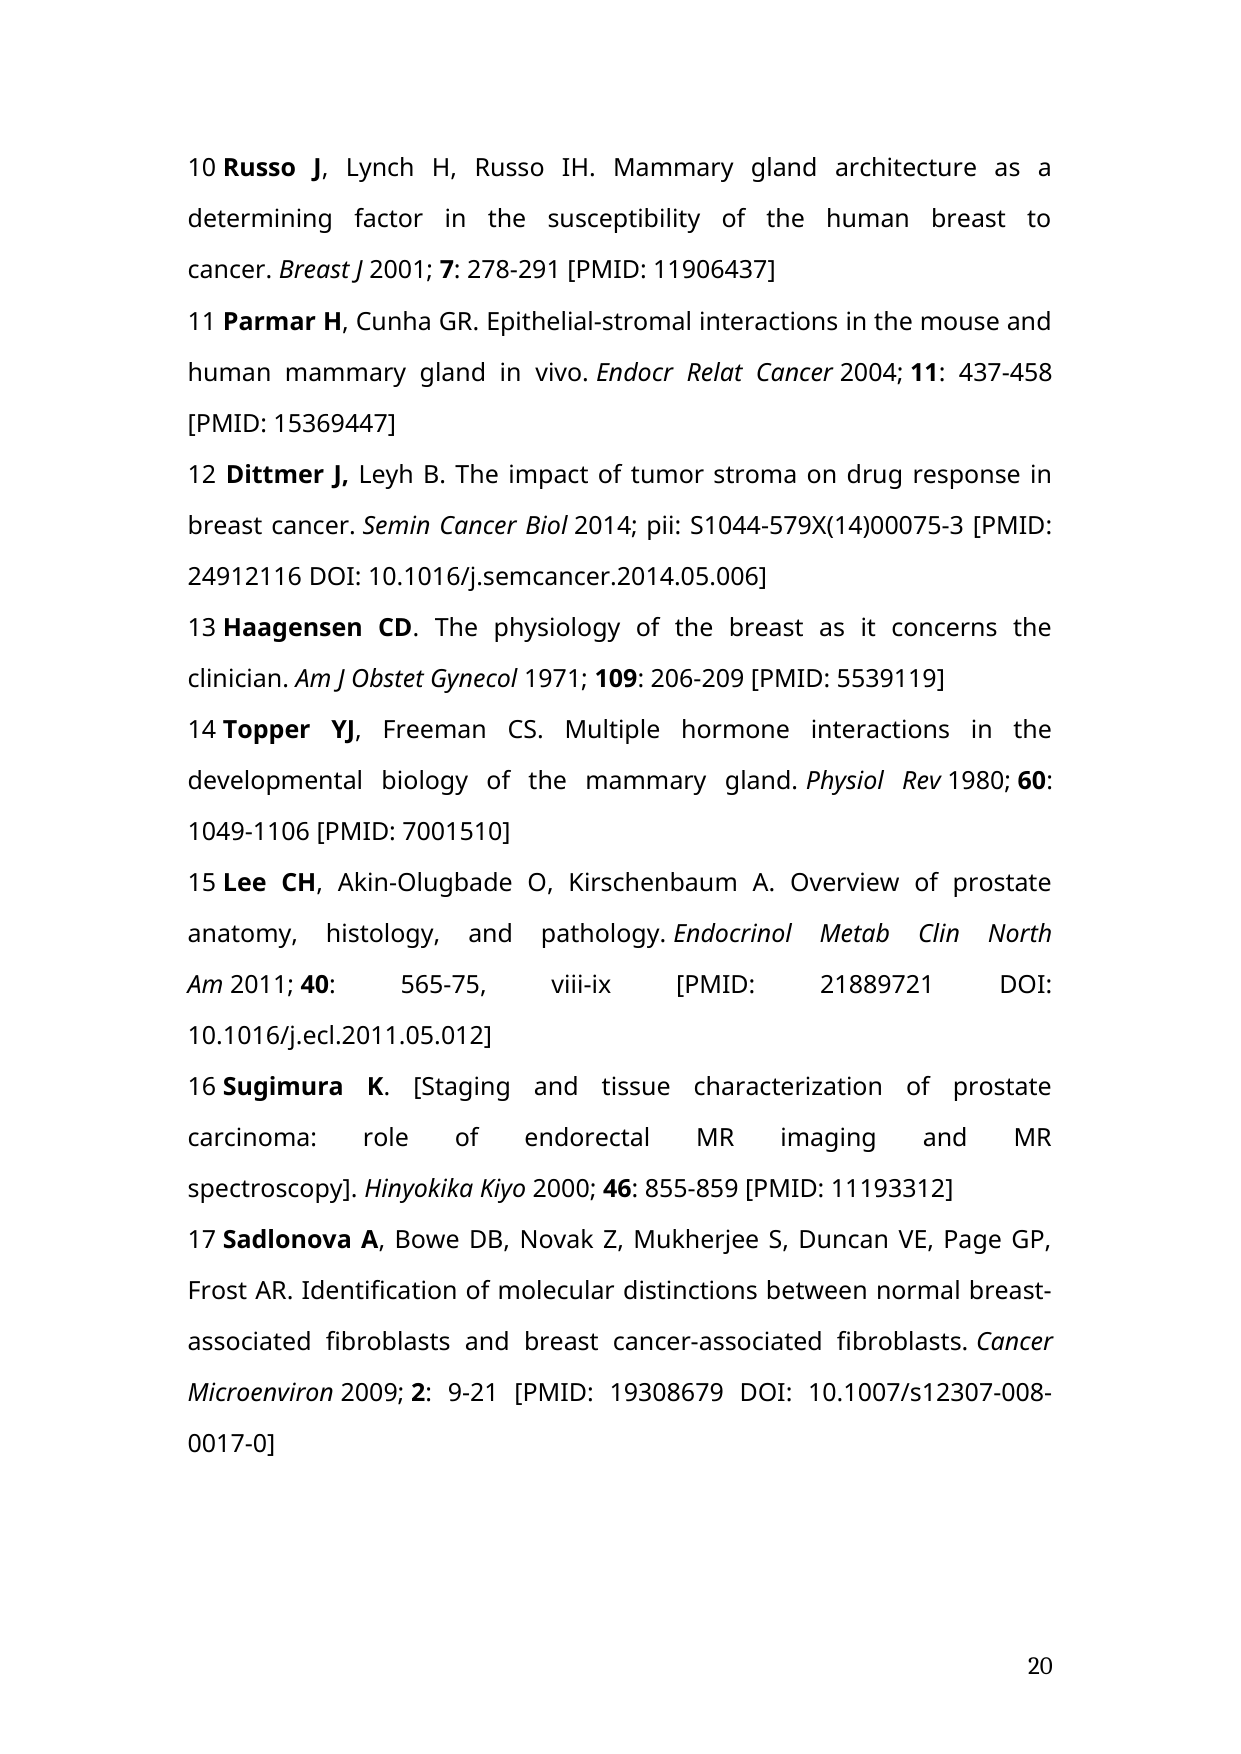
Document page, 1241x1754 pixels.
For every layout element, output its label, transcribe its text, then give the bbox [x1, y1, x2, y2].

text 16 Sugimura K. [Staging and tissue characterization of prostate carcinoma: role of endorectal MR imaging and MR spectroscopy]. Hinyokika Kiyo 2000; 46: 855-859 [PMID: 11193312] [187, 1069, 1053, 1205]
text 13 Haagensen CD. The physiology of the breast as it concerns the clinician. Am J Obstet Gynecol 1971; 109: 206-209 [PMID: 5539119] [187, 609, 1053, 694]
text 12 Dittmer J, Leyh B. The impact of tumor stroma on drug response in breast cancer. Semin Cancer Biol 2014; pii: S1044-579X(14)00075-3 [PMID: 24912116 DOI: 10.1016/j.semcancer.2014.05.006] [187, 456, 1053, 592]
text 15 Lee CH, Akin-Olugbade O, Kirschenbaum A. Overview of prostate anatomy, histology, and pathology. Endocrinol Metab Clin North Am 2011; 40: 565-75, viii-ix [PMID: 21889721 DOI: 10.1016/j.ecl.2011.05.012] [187, 864, 1053, 1052]
text 17 Sadlonova A, Bowe DB, Novak Z, Mukherjee S, Duncan VE, Page GP, Frost AR. Identification of molecular distinctions between normal breast-associated fibroblasts and breast cancer-associated fibroblasts. Cancer Microenviron 2009; 2: 9-21 [PMID: 19308679 DOI: 10.1007/s12307-008-0017-0] [187, 1222, 1053, 1460]
text 11 Parmar H, Cunha GR. Epithelial-stromal interactions in the mouse and human mammary gland in vivo. Endocr Relat Cancer 2004; 11: 437-458 [PMID: 15369447] [187, 303, 1053, 439]
text 10 Russo J, Lynch H, Russo IH. Mammary gland architecture as a determining factor in the susceptibility of the human breast to cancer. Breast J 2001; 7: 278-291 [PMID: 11906437] [187, 150, 1053, 286]
text 14 Topper YJ, Freeman CS. Multiple hormone interactions in the developmental biology of the mammary gland. Physiol Rev 1980; 60: 1049-1106 [PMID: 7001510] [187, 711, 1053, 848]
